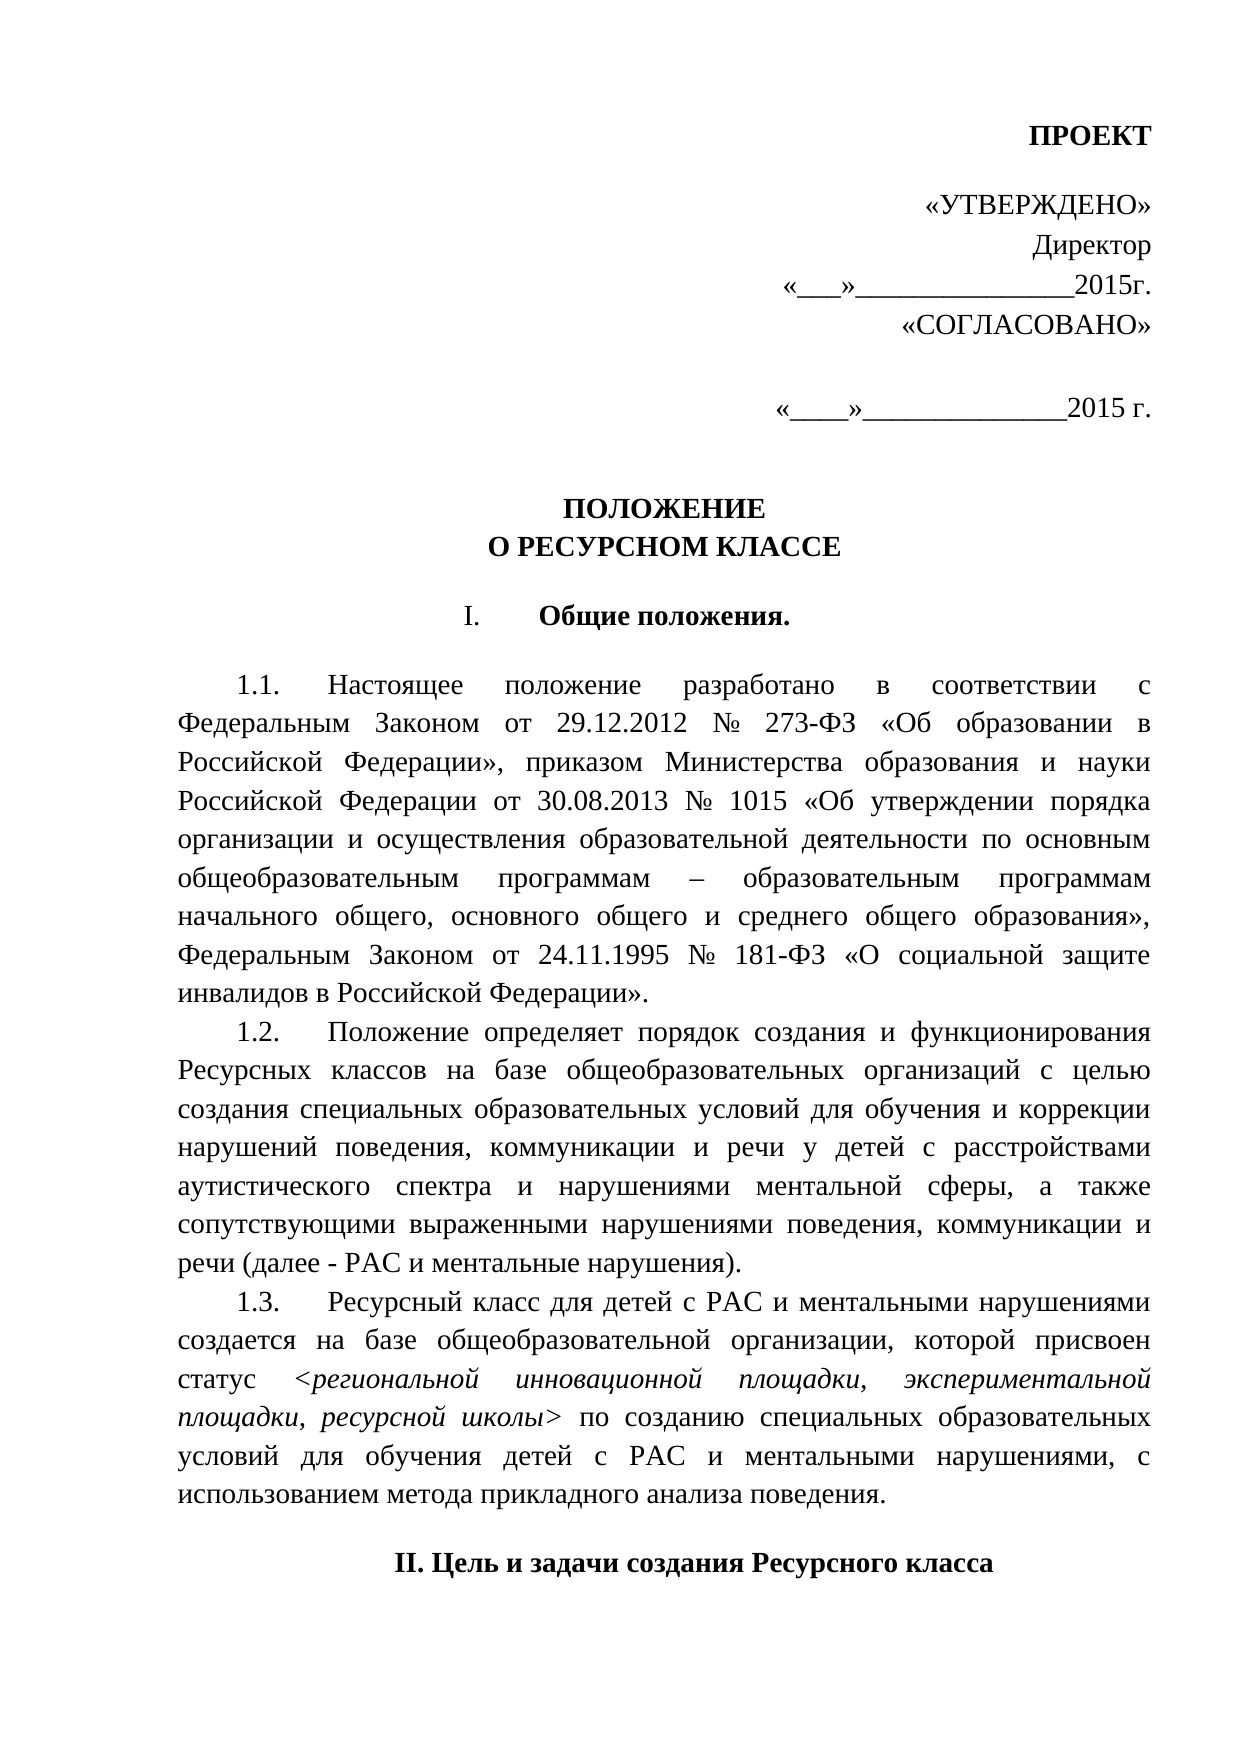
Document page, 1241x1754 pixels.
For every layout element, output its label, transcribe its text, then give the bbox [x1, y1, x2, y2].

text ПОЛОЖЕНИЕ [177, 491, 1152, 524]
text «___»_______________2015г. [694, 267, 1152, 301]
text II. Цель и задачи создания Ресурсного класса [177, 1545, 1152, 1579]
text «____»______________2015 г. [694, 390, 1152, 424]
text О РЕСУРСНОМ КЛАССЕ [177, 529, 1152, 563]
list Общие положения. [102, 598, 1152, 632]
text «СОГЛАСОВАНО» [694, 307, 1152, 341]
text Директор [694, 227, 1152, 261]
list Настоящее положение разработано в соответствии с Федеральным Законом от 29.12.2012 № 273-ФЗ «Об образовании в Российской Федерации», приказом Министерства образования и науки Российской Федерации от 30.08.2013 № 1015 «Об утверждении порядка организации и осуществления образовательной деятельности по основным общеобразовательным программам – образовательным программам начального общего, основного общего и среднего общего образования», Федеральным Законом от 24.11.1995 № 181-ФЗ «О социальной защите инвалидов в Российской Федерации». [177, 667, 1152, 1009]
text «УТВЕРЖДЕНО» [694, 187, 1152, 220]
list Положение определяет порядок создания и функционирования Ресурсных классов на базе общеобразовательных организаций с целью создания специальных образовательных условий для обучения и коррекции нарушений поведения, коммуникации и речи у детей с расстройствами аутистического спектра и нарушениями ментальной сферы, а также сопутствующими выраженными нарушениями поведения, коммуникации и речи (далее - РАС и ментальные нарушения). [177, 1014, 1152, 1279]
text ПРОЕКТ [693, 118, 1152, 152]
list Ресурсный класс для детей с РАС и ментальными нарушениями создается на базе общеобразовательной организации, которой присвоен статус <региональной инновационной площадки, экспериментальной площадки, ресурсной школы> по созданию специальных образовательных условий для обучения детей с РАС и ментальными нарушениями, с использованием метода прикладного анализа поведения. [177, 1284, 1152, 1510]
